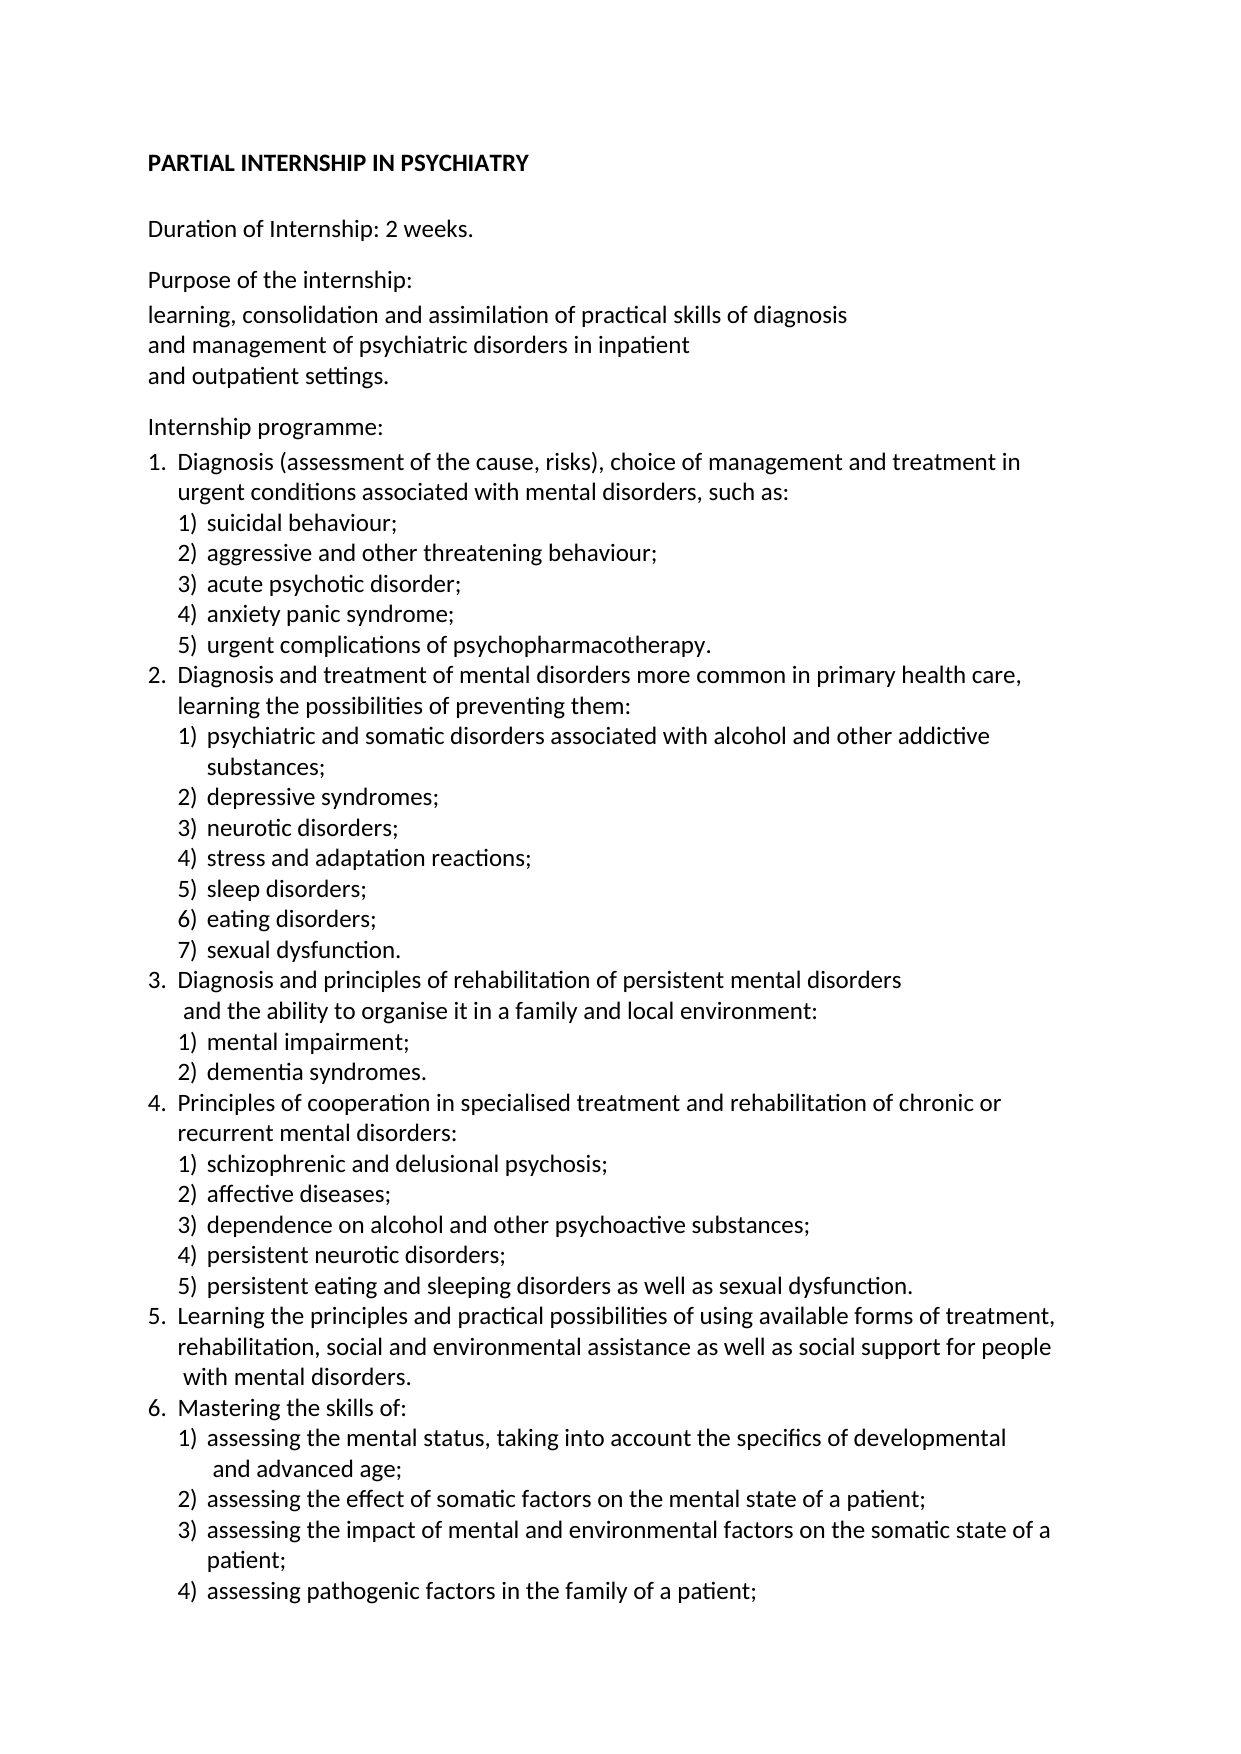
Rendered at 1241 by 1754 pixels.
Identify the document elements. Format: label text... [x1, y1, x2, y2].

list persistent neurotic disorders; [177, 1239, 1093, 1270]
list urgent complications of psychopharmacotherapy. [177, 629, 1093, 659]
subtitle PARTIAL INTERNSHIP IN PSYCHIATRY [148, 148, 1093, 178]
list Principles of cooperation in specialised treatment and rehabilitation of chronic or recurrent mental disorders: [148, 1087, 1093, 1148]
text learning, consolidation and assimilation of practical skills of diagnosis and management of psychiatric disorders in inpatient and outpatient settings. [148, 299, 1093, 390]
list mental impairment; [177, 1026, 1093, 1056]
list Learning the principles and practical possibilities of using available forms of treatment, rehabilitation, social and environmental assistance as well as social support for people with mental disorders. [148, 1300, 1093, 1392]
list sleep disorders; [177, 873, 1093, 904]
list suicidal behaviour; [177, 507, 1093, 537]
list affective diseases; [177, 1178, 1093, 1209]
text Internship programme: [148, 411, 1093, 442]
list aggressive and other threatening behaviour; [177, 537, 1093, 568]
list stress and adaptation reactions; [177, 843, 1093, 873]
list sexual dysfunction. [177, 934, 1093, 965]
list eating disorders; [177, 904, 1093, 934]
list depressive syndromes; [177, 782, 1093, 812]
list neurotic disorders; [177, 812, 1093, 843]
list psychiatric and somatic disorders associated with alcohol and other addictive substances; [177, 721, 1093, 782]
list dementia syndromes. [177, 1056, 1093, 1087]
list persistent eating and sleeping disorders as well as sexual dysfunction. [177, 1270, 1093, 1300]
list Diagnosis and treatment of mental disorders more common in primary health care, learning the possibilities of preventing them: [148, 659, 1093, 721]
text Purpose of the internship: [148, 264, 1093, 294]
list Diagnosis and principles of rehabilitation of persistent mental disorders and the ability to organise it in a family and local environment: [148, 965, 1093, 1026]
text Duration of Internship: 2 weeks. [148, 213, 1093, 243]
list assessing pathogenic factors in the family of a patient; [177, 1575, 1093, 1606]
list anxiety panic syndrome; [177, 598, 1093, 629]
list assessing the effect of somatic factors on the mental state of a patient; [177, 1483, 1093, 1514]
list assessing the mental status, taking into account the specifics of developmental and advanced age; [177, 1422, 1093, 1483]
list schizophrenic and delusional psychosis; [177, 1148, 1093, 1178]
list assessing the impact of mental and environmental factors on the somatic state of a patient; [177, 1514, 1093, 1575]
list Mastering the skills of: [148, 1392, 1093, 1422]
list Diagnosis (assessment of the cause, risks), choice of management and treatment in urgent conditions associated with mental disorders, such as: [148, 446, 1093, 507]
list acute psychotic disorder; [177, 568, 1093, 598]
list dependence on alcohol and other psychoactive substances; [177, 1209, 1093, 1239]
